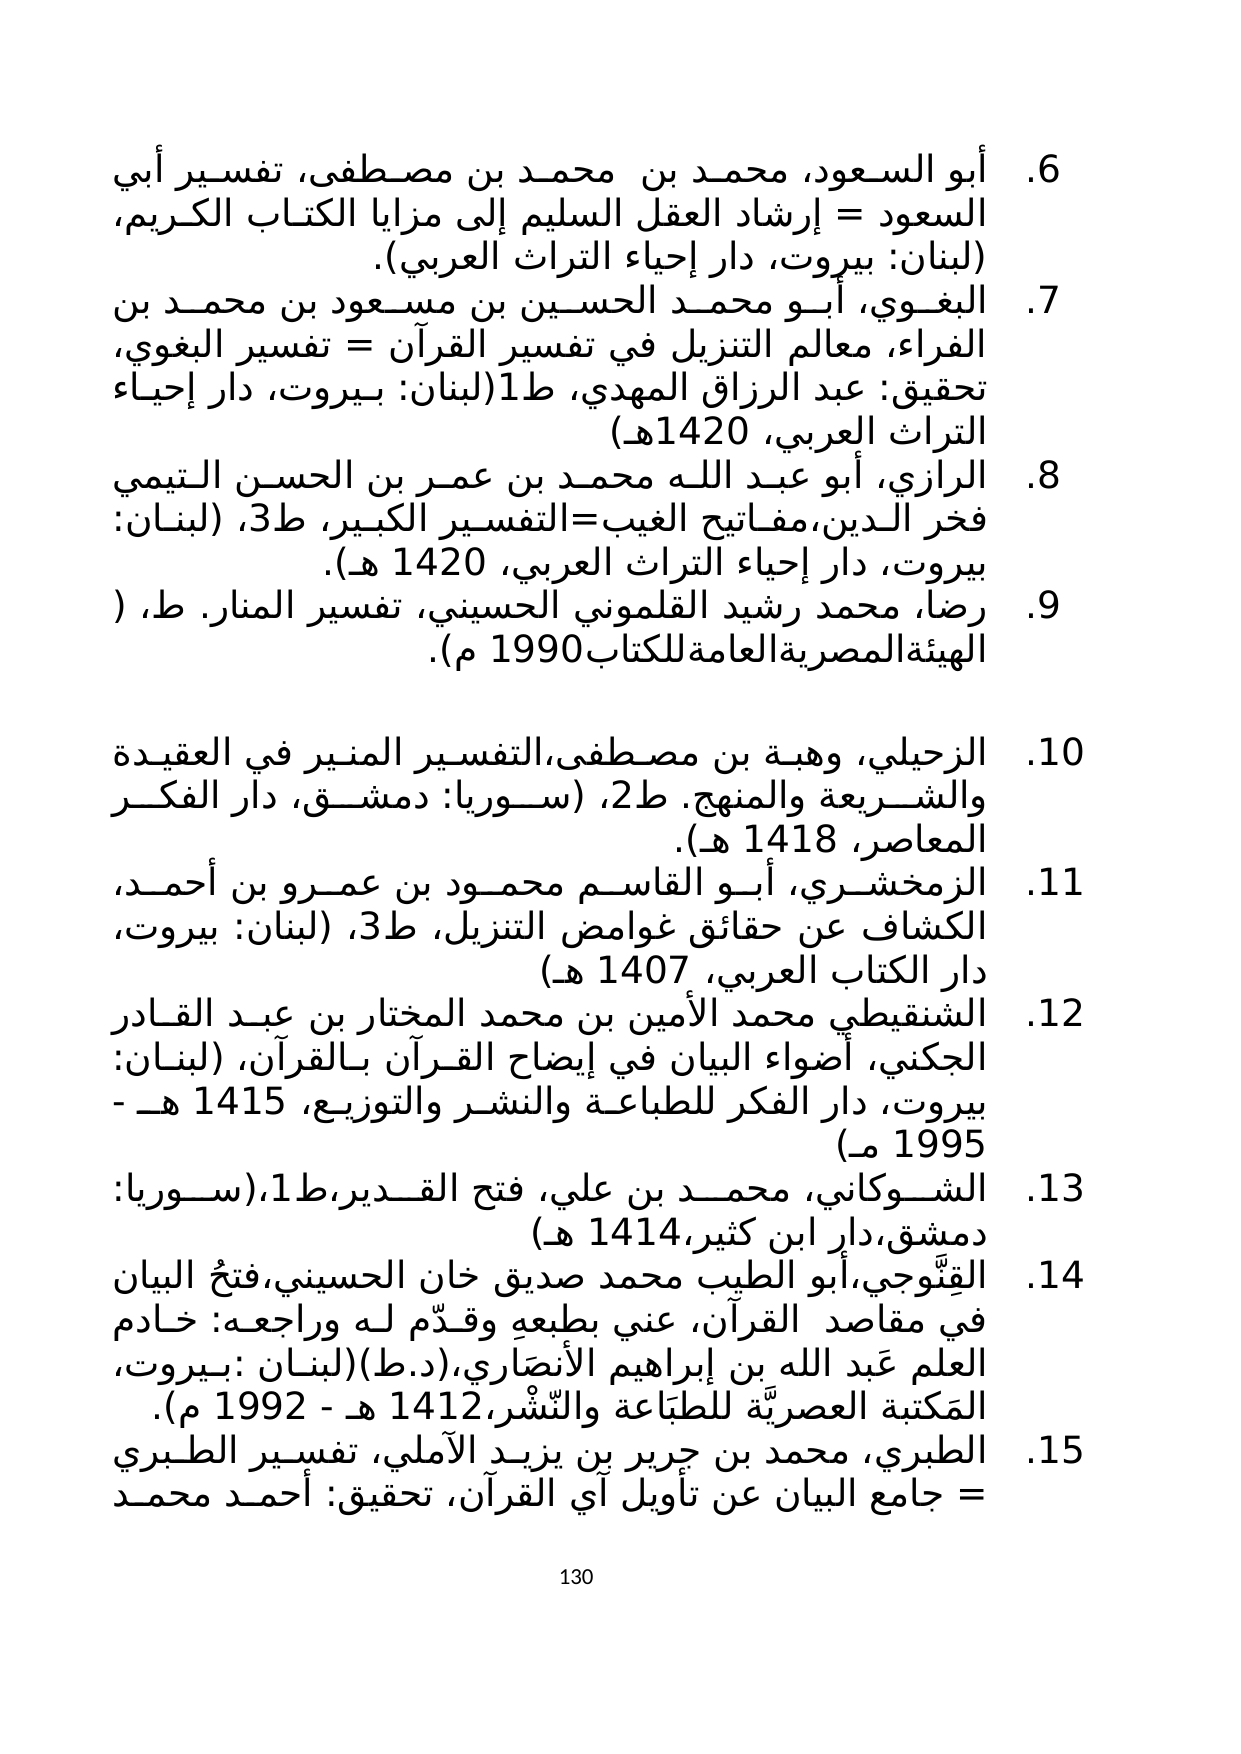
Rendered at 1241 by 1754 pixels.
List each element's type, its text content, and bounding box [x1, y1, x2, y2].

list رضا، محمد رشيد القلموني الحسيني، تفسير المنار. ط، ( الهيئةالمصريةالعامةللكتاب1990 م). [112, 584, 1026, 671]
list البغوي، أبو محمد الحسين بن مسعود بن محمد بن الفراء، معالم التنزيل في تفسير القرآن = تفسير البغوي، تحقيق: عبد الرزاق المهدي، ط1(لبنان: بيروت، دار إحياء التراث العربي، 1420هـ) [112, 279, 1026, 453]
list الشنقيطي محمد الأمين بن محمد المختار بن عبد القادر الجكني، أضواء البيان في إيضاح القرآن بالقرآن، (لبنان: بيروت، دار الفكر للطباعة والنشر والتوزيع، 1415 هـ - 1995 مـ) [112, 992, 1026, 1167]
list الشوكاني، محمد بن علي، فتح القدير،ط1،(سوريا: دمشق،دار ابن كثير،1414 هـ) [112, 1167, 1026, 1254]
list الرازي، أبو عبد الله محمد بن عمر بن الحسن التيمي فخر الدين،مفاتيح الغيب=التفسير الكبير، ط3، (لبنان: بيروت، دار إحياء التراث العربي، 1420 هـ). [112, 453, 1026, 584]
list الزحيلي، وهبة بن مصطفى،التفسير المنير في العقيدة والشريعة والمنهج. ط2، (سوريا: دمشق، دار الفكر المعاصر، 1418 هـ). [112, 730, 1026, 861]
list الزمخشري، أبو القاسم محمود بن عمرو بن أحمد، الكشاف عن حقائق غوامض التنزيل، ط3، (لبنان: بيروت، دار الكتاب العربي، 1407 هـ) [112, 861, 1026, 992]
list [112, 1428, 1026, 1516]
list أبو السعود، محمد بن محمد بن مصطفى، تفسير أبي السعود = إرشاد العقل السليم إلى مزايا الكتاب الكريم، (لبنان: بيروت، دار إحياء التراث العربي). [112, 148, 1026, 279]
list القِنَّوجي،أبو الطيب محمد صديق خان الحسيني،فتحُ البيان في مقاصد القرآن، عني بطبعهِ وقدّم له وراجعه: خادم العلم عَبد الله بن إبراهيم الأنصَاري،(د.ط)(لبنان :بيروت، المَكتبة العصريَّة للطبَاعة والنّشْر،1412 هـ - 1992 م). [112, 1254, 1026, 1428]
